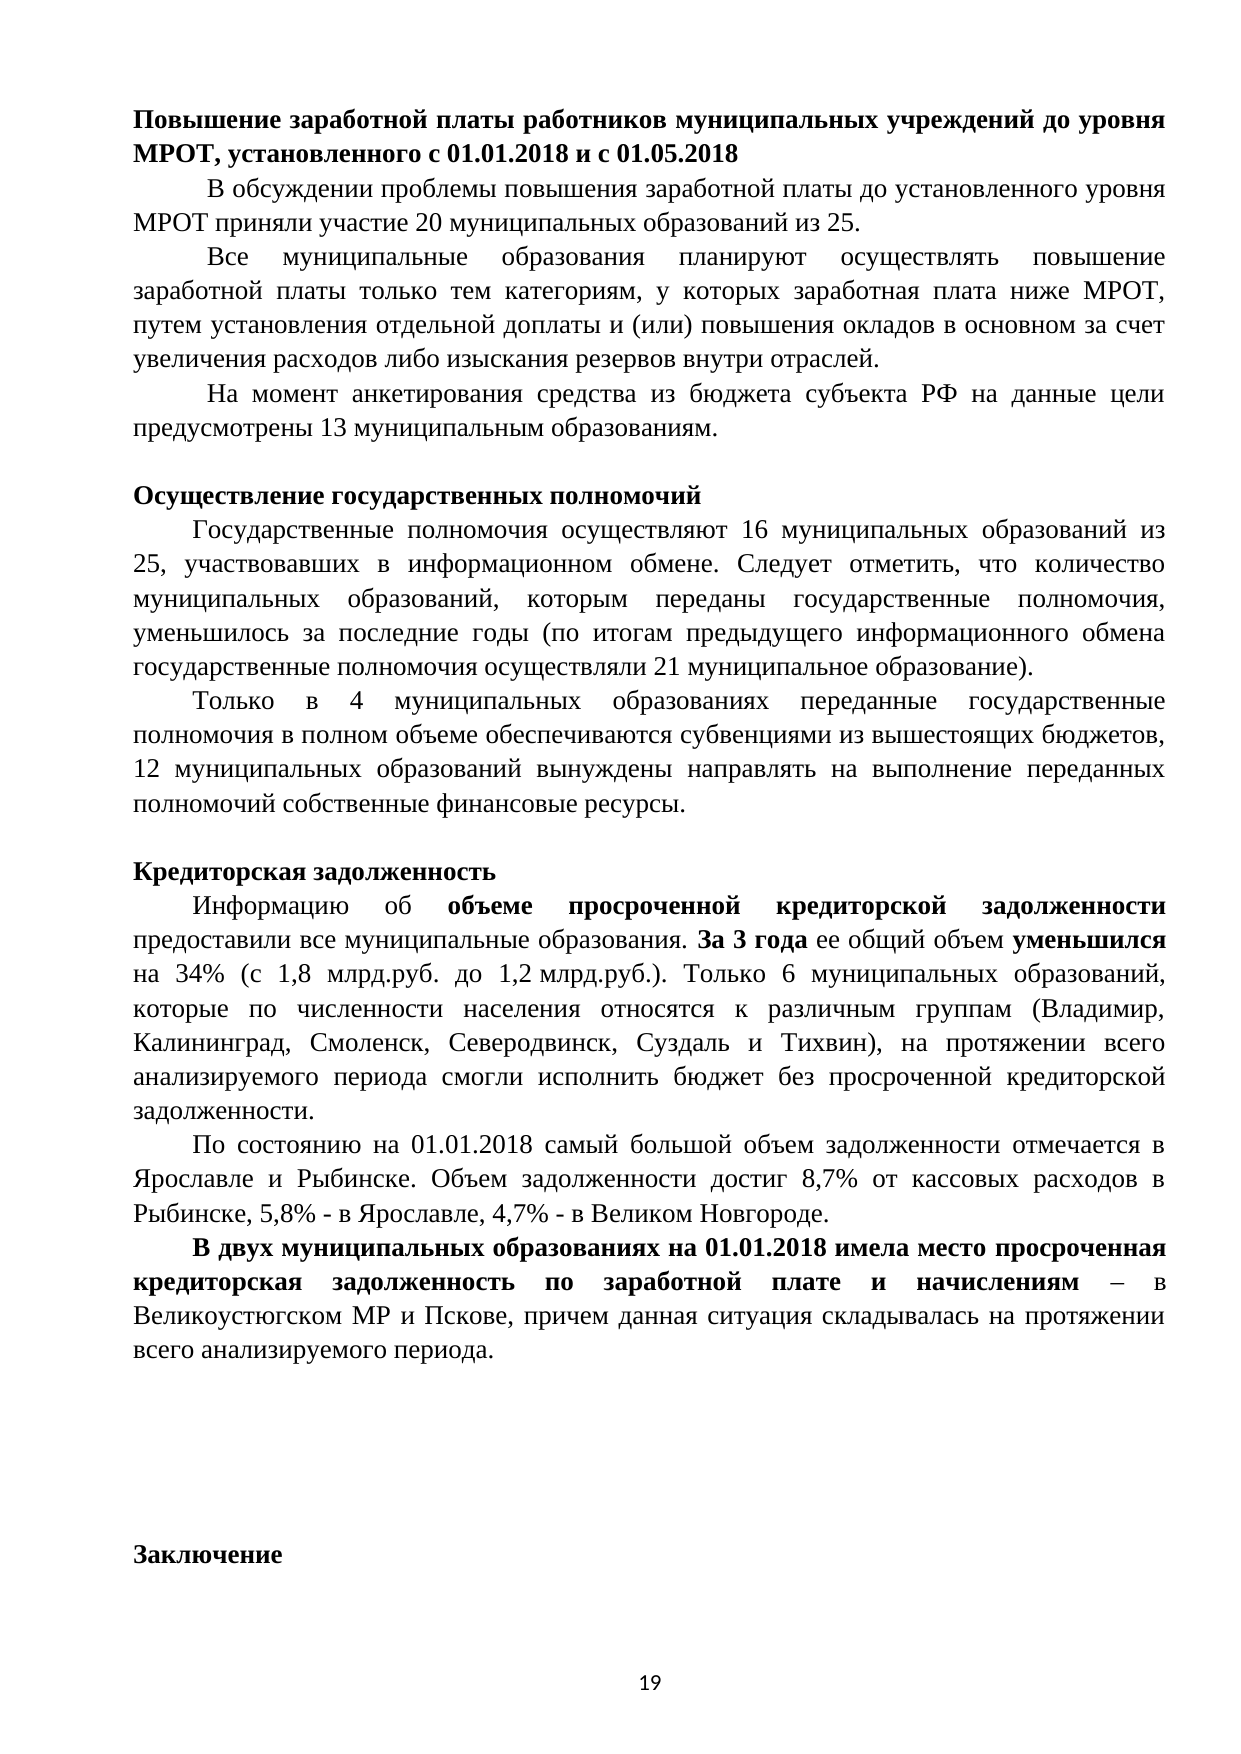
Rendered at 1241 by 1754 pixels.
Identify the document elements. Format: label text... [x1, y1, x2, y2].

text Все муниципальные образования планируют осуществлять повышение заработной платы только тем категориям, у которых заработная плата ниже МРОТ, путем установления отдельной доплаты и (или) повышения окладов в основном за счет увеличения расходов либо изыскания резервов внутри отраслей. [133, 240, 1167, 374]
text Информацию об объеме просроченной кредиторской задолженности предоставили все муниципальные образования. За 3 года ее общий объем уменьшился на 34% (с 1,8 млрд.руб. до 1,2 млрд.руб.). Только 6 муниципальных образований, которые по численности населения относятся к различным группам (Владимир, Калининград, Смоленск, Северодвинск, Суздаль и Тихвин), на протяжении всего анализируемого периода смогли исполнить бюджет без просроченной кредиторской задолженности. [133, 889, 1167, 1125]
text Осуществление государственных полномочий [133, 479, 1167, 510]
text По состоянию на 01.01.2018 самый большой объем задолженности отмечается в Ярославле и Рыбинске. Объем задолженности достиг 8,7% от кассовых расходов в Рыбинске, 5,8% - в Ярославле, 4,7% - в Великом Новгороде. [133, 1128, 1167, 1228]
text Заключение [133, 1538, 1167, 1569]
text Только в 4 муниципальных образованиях переданные государственные полномочия в полном объеме обеспечиваются субвенциями из вышестоящих бюджетов, 12 муниципальных образований вынуждены направлять на выполнение переданных полномочий собственные финансовые ресурсы. [133, 684, 1167, 818]
text На момент анкетирования средства из бюджета субъекта РФ на данные цели предусмотрены 13 муниципальным образованиям. [133, 377, 1167, 442]
text В обсуждении проблемы повышения заработной платы до установленного уровня МРОТ приняли участие 20 муниципальных образований из 25. [133, 172, 1167, 237]
text Государственные полномочия осуществляют 16 муниципальных образований из 25, участвовавших в информационном обмене. Следует отметить, что количество муниципальных образований, которым переданы государственные полномочия, уменьшилось за последние годы (по итогам предыдущего информационного обмена государственные полномочия осуществляли 21 муниципальное образование). [133, 513, 1167, 681]
text Кредиторская задолженность [133, 855, 1167, 886]
text В двух муниципальных образованиях на 01.01.2018 имела место просроченная кредиторская задолженность по заработной плате и начислениям – в Великоустюгском МР и Пскове, причем данная ситуация складывалась на протяжении всего анализируемого периода. [133, 1231, 1167, 1364]
text Повышение заработной платы работников муниципальных учреждений до уровня МРОТ, установленного с 01.01.2018 и с 01.05.2018 [133, 103, 1167, 169]
